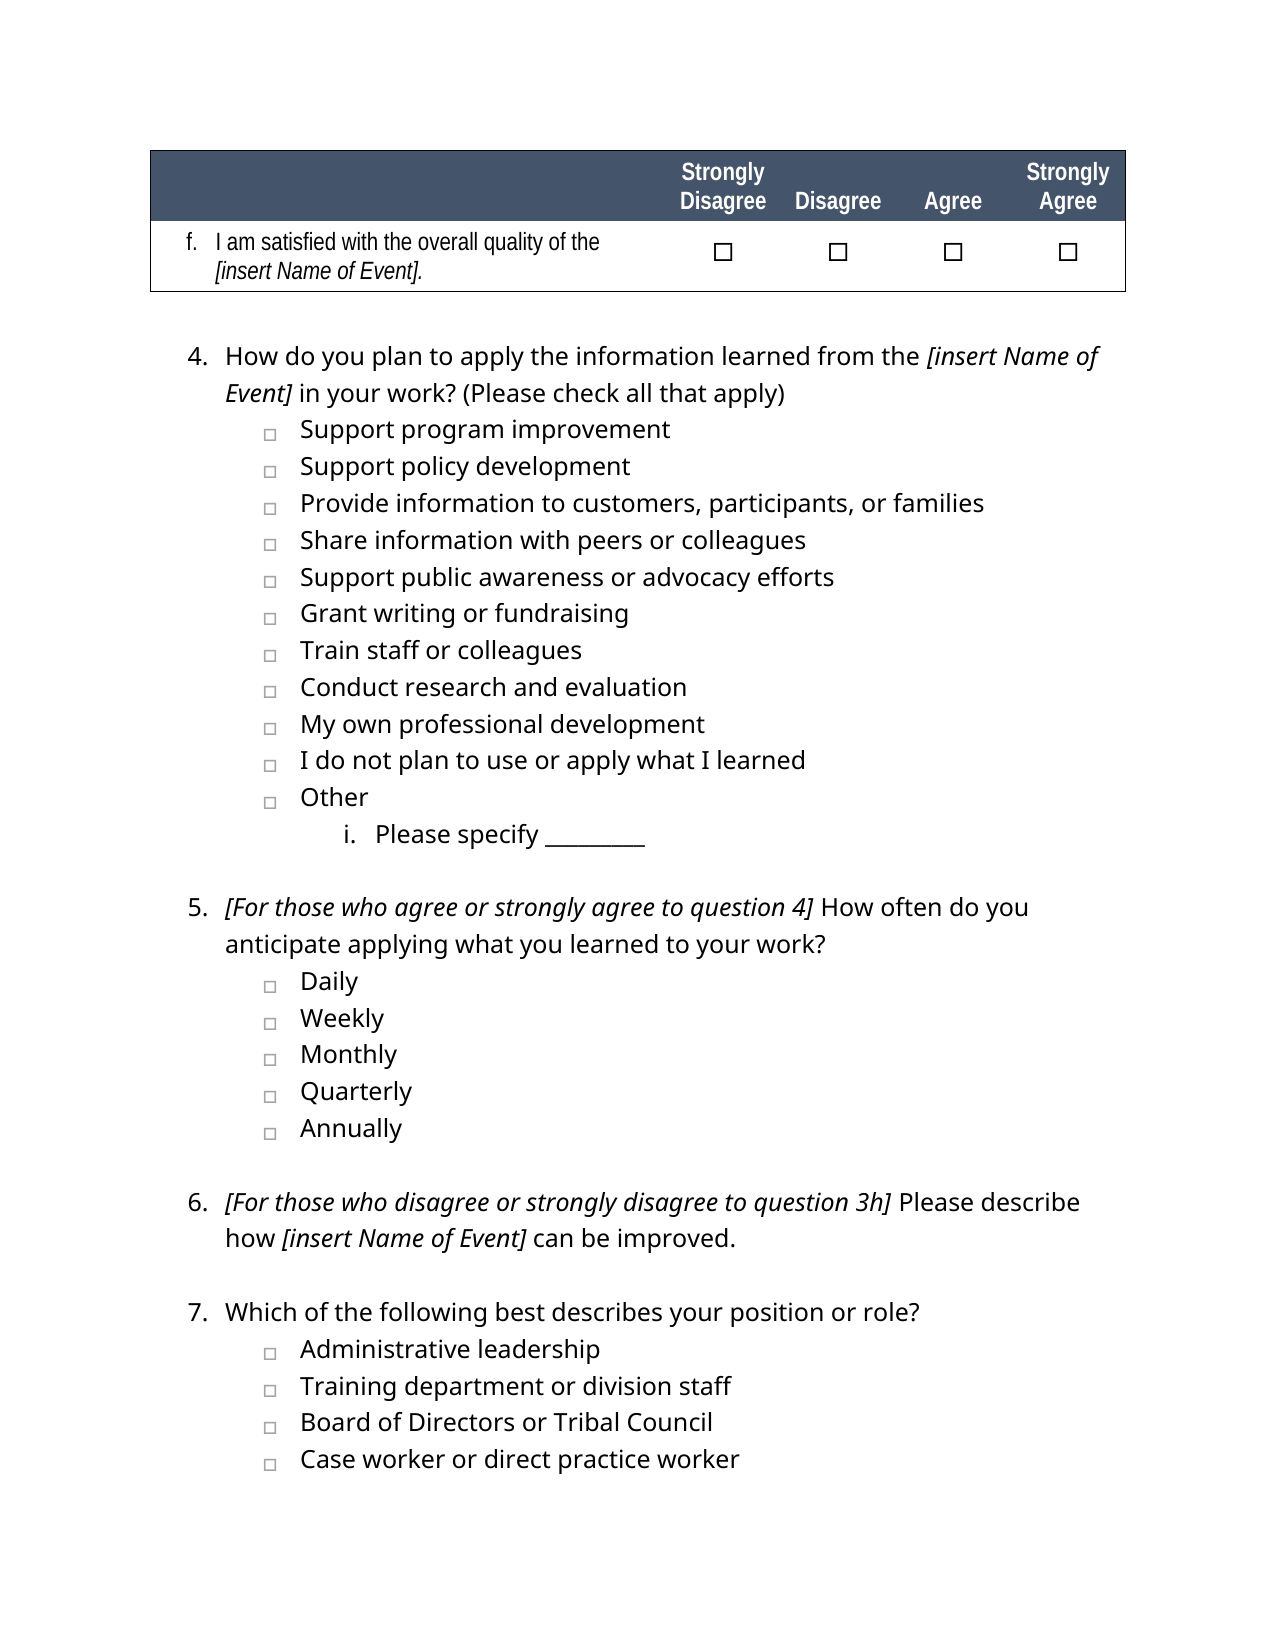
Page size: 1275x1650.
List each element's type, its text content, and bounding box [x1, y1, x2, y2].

list Conduct research and evaluation [262, 669, 1125, 703]
table_header Agree [895, 151, 1011, 221]
table_header Strongly Agree [1011, 151, 1125, 221]
list Monthly [262, 1037, 1125, 1071]
list Daily [262, 964, 1125, 998]
list Annually [262, 1111, 1125, 1145]
list Support program improvement [262, 412, 1125, 446]
list Quarterly [262, 1074, 1125, 1108]
list [For those who agree or strongly agree to question 4] How often do you anticipate applying what you learned to your work? [187, 890, 1125, 961]
table_cell I am satisfied with the overall quality of the [insert Name of Event]. [175, 221, 665, 291]
table_cell [1011, 221, 1125, 291]
list Support public awareness or advocacy efforts [262, 559, 1125, 593]
table_header [151, 151, 175, 221]
table_header Disagree [781, 151, 895, 221]
list Weekly [262, 1000, 1125, 1034]
list Support policy development [262, 449, 1125, 483]
list Please specify _________ [356, 817, 1125, 851]
list Provide information to customers, participants, or families [262, 486, 1125, 520]
table_cell [895, 221, 1011, 291]
table_header [175, 151, 665, 221]
table_header Strongly Disagree [665, 151, 781, 221]
list Case worker or direct practice worker [262, 1442, 1125, 1476]
list Grant writing or fundraising [262, 596, 1125, 630]
list I do not plan to use or apply what I learned [262, 743, 1125, 777]
list Board of Directors or Tribal Council [262, 1405, 1125, 1439]
list Other [262, 780, 1125, 814]
table_cell [781, 221, 895, 291]
list Training department or division staff [262, 1368, 1125, 1402]
list My own professional development [262, 706, 1125, 740]
list Administrative leadership [262, 1331, 1125, 1365]
table_cell [151, 221, 175, 291]
list Train staff or colleagues [262, 633, 1125, 667]
table_cell [665, 221, 781, 291]
list Share information with peers or colleagues [262, 522, 1125, 556]
list How do you plan to apply the information learned from the [insert Name of Event] in your work? (Please check all that apply) [187, 338, 1125, 409]
list Which of the following best describes your position or role? [187, 1294, 1125, 1329]
list [For those who disagree or strongly disagree to question 3h] Please describe how [insert Name of Event] can be improved. [187, 1184, 1125, 1255]
